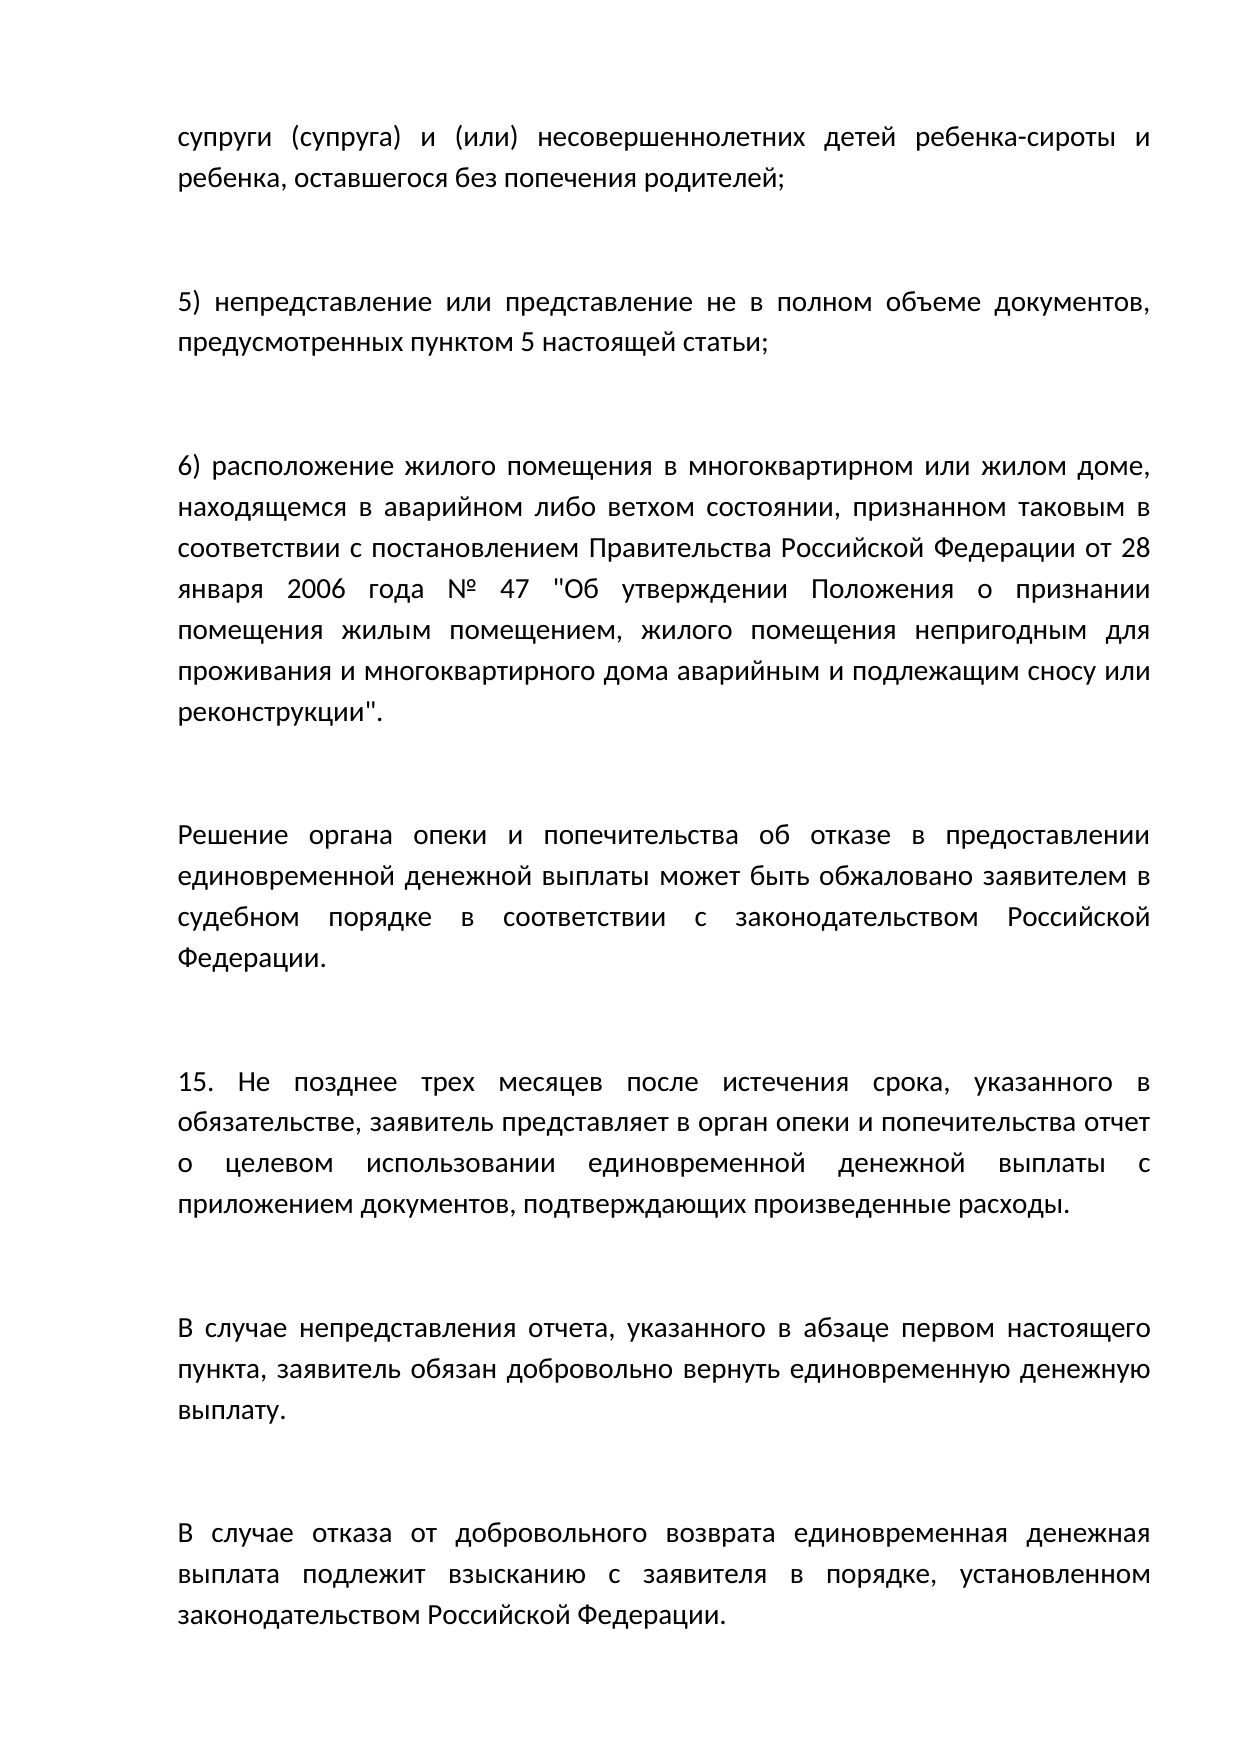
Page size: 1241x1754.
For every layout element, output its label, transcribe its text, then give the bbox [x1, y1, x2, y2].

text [177, 118, 1152, 195]
text 6) расположение жилого помещения в многоквартирном или жилом доме, находящемся в аварийном либо ветхом состоянии, признанном таковым в соответствии с постановлением Правительства Российской Федерации от 28 января 2006 года № 47 "Об утверждении Положения о признании помещения жилым помещением, жилого помещения непригодным для проживания и многоквартирного дома аварийным и подлежащим сносу или реконструкции". [177, 447, 1152, 728]
text 15. Не позднее трех месяцев после истечения срока, указанного в обязательстве, заявитель представляет в орган опеки и попечительства отчет о целевом использовании единовременной денежной выплаты с приложением документов, подтверждающих произведенные расходы. [177, 1063, 1152, 1221]
text 5) непредставление или представление не в полном объеме документов, предусмотренных пунктом 5 настоящей статьи; [177, 283, 1152, 359]
text В случае отказа от добровольного возврата единовременная денежная выплата подлежит взысканию с заявителя в порядке, установленном законодательством Российской Федерации. [177, 1514, 1152, 1632]
text Решение органа опеки и попечительства об отказе в предоставлении единовременной денежной выплаты может быть обжаловано заявителем в судебном порядке в соответствии с законодательством Российской Федерации. [177, 816, 1152, 975]
text В случае непредставления отчета, указанного в абзаце первом настоящего пункта, заявитель обязан добровольно вернуть единовременную денежную выплату. [177, 1309, 1152, 1426]
